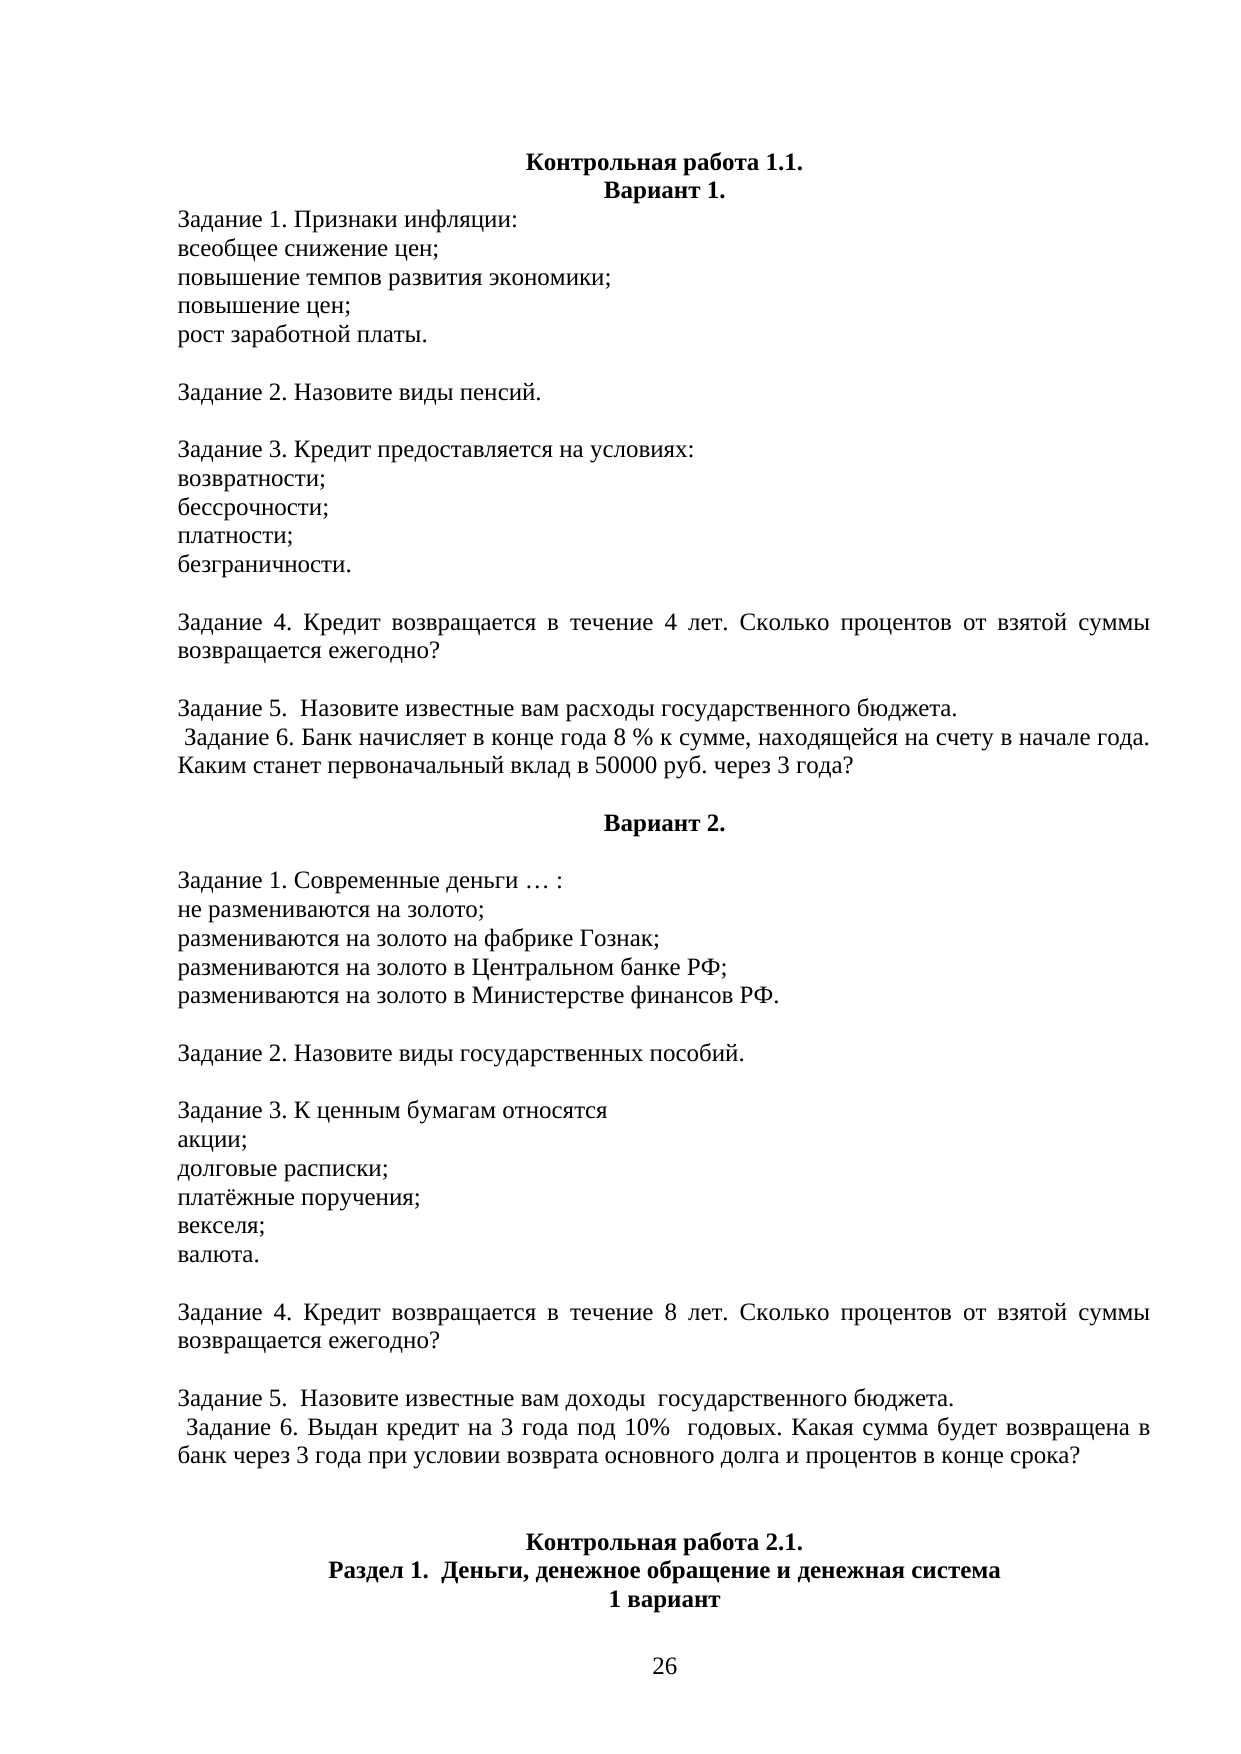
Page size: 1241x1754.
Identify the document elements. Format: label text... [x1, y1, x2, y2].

text Вариант 1. [177, 176, 1152, 204]
text размениваются на золото в Центральном банке РФ; [177, 952, 1152, 981]
text повышение темпов развития экономики; [177, 262, 1152, 291]
text Раздел 1. Деньги, денежное обращение и денежная система [177, 1556, 1152, 1584]
text Задание 2. Назовите виды пенсий. [177, 377, 1152, 406]
text повышение цен; [177, 291, 1152, 319]
text платности; [177, 521, 1152, 549]
text Вариант 2. [177, 808, 1152, 837]
text Задание 2. Назовите виды государственных пособий. [177, 1038, 1152, 1067]
text размениваются на золото на фабрике Гознак; [177, 923, 1152, 952]
text векселя; [177, 1211, 1152, 1239]
text валюта. [177, 1239, 1152, 1268]
text Задание 6. Банк начисляет в конце года 8 % к сумме, находящейся на счету в начале года. Каким станет первоначальный вклад в 50000 руб. через 3 года? [177, 722, 1152, 779]
text долговые расписки; [177, 1153, 1152, 1182]
text Задание 4. Кредит возвращается в течение 4 лет. Сколько процентов от взятой суммы возвращается ежегодно? [177, 607, 1152, 664]
text возвратности; [177, 463, 1152, 492]
text платёжные поручения; [177, 1182, 1152, 1211]
text Задание 6. Выдан кредит на 3 года под 10% годовых. Какая сумма будет возвращена в банк через 3 года при условии возврата основного долга и процентов в конце срока? [177, 1412, 1152, 1469]
text Задание 3. К ценным бумагам относятся [177, 1096, 1152, 1124]
text Задание 4. Кредит возвращается в течение 8 лет. Сколько процентов от взятой суммы возвращается ежегодно? [177, 1297, 1152, 1354]
text рост заработной платы. [177, 319, 1152, 348]
text Задание 3. Кредит предоставляется на условиях: [177, 434, 1152, 463]
text Контрольная работа 2.1. [177, 1527, 1152, 1556]
text Контрольная работа 1.1. [177, 147, 1152, 176]
text Задание 1. Признаки инфляции: [177, 204, 1152, 233]
text размениваются на золото в Министерстве финансов РФ. [177, 981, 1152, 1009]
text всеобщее снижение цен; [177, 233, 1152, 262]
text Задание 1. Современные деньги … : [177, 866, 1152, 894]
text Задание 5. Назовите известные вам расходы государственного бюджета. [177, 693, 1152, 722]
text безграничности. [177, 549, 1152, 578]
text Задание 5. Назовите известные вам доходы государственного бюджета. [177, 1383, 1152, 1412]
text 1 вариант [177, 1584, 1152, 1613]
text не размениваются на золото; [177, 894, 1152, 923]
text акции; [177, 1124, 1152, 1153]
text бессрочности; [177, 492, 1152, 521]
